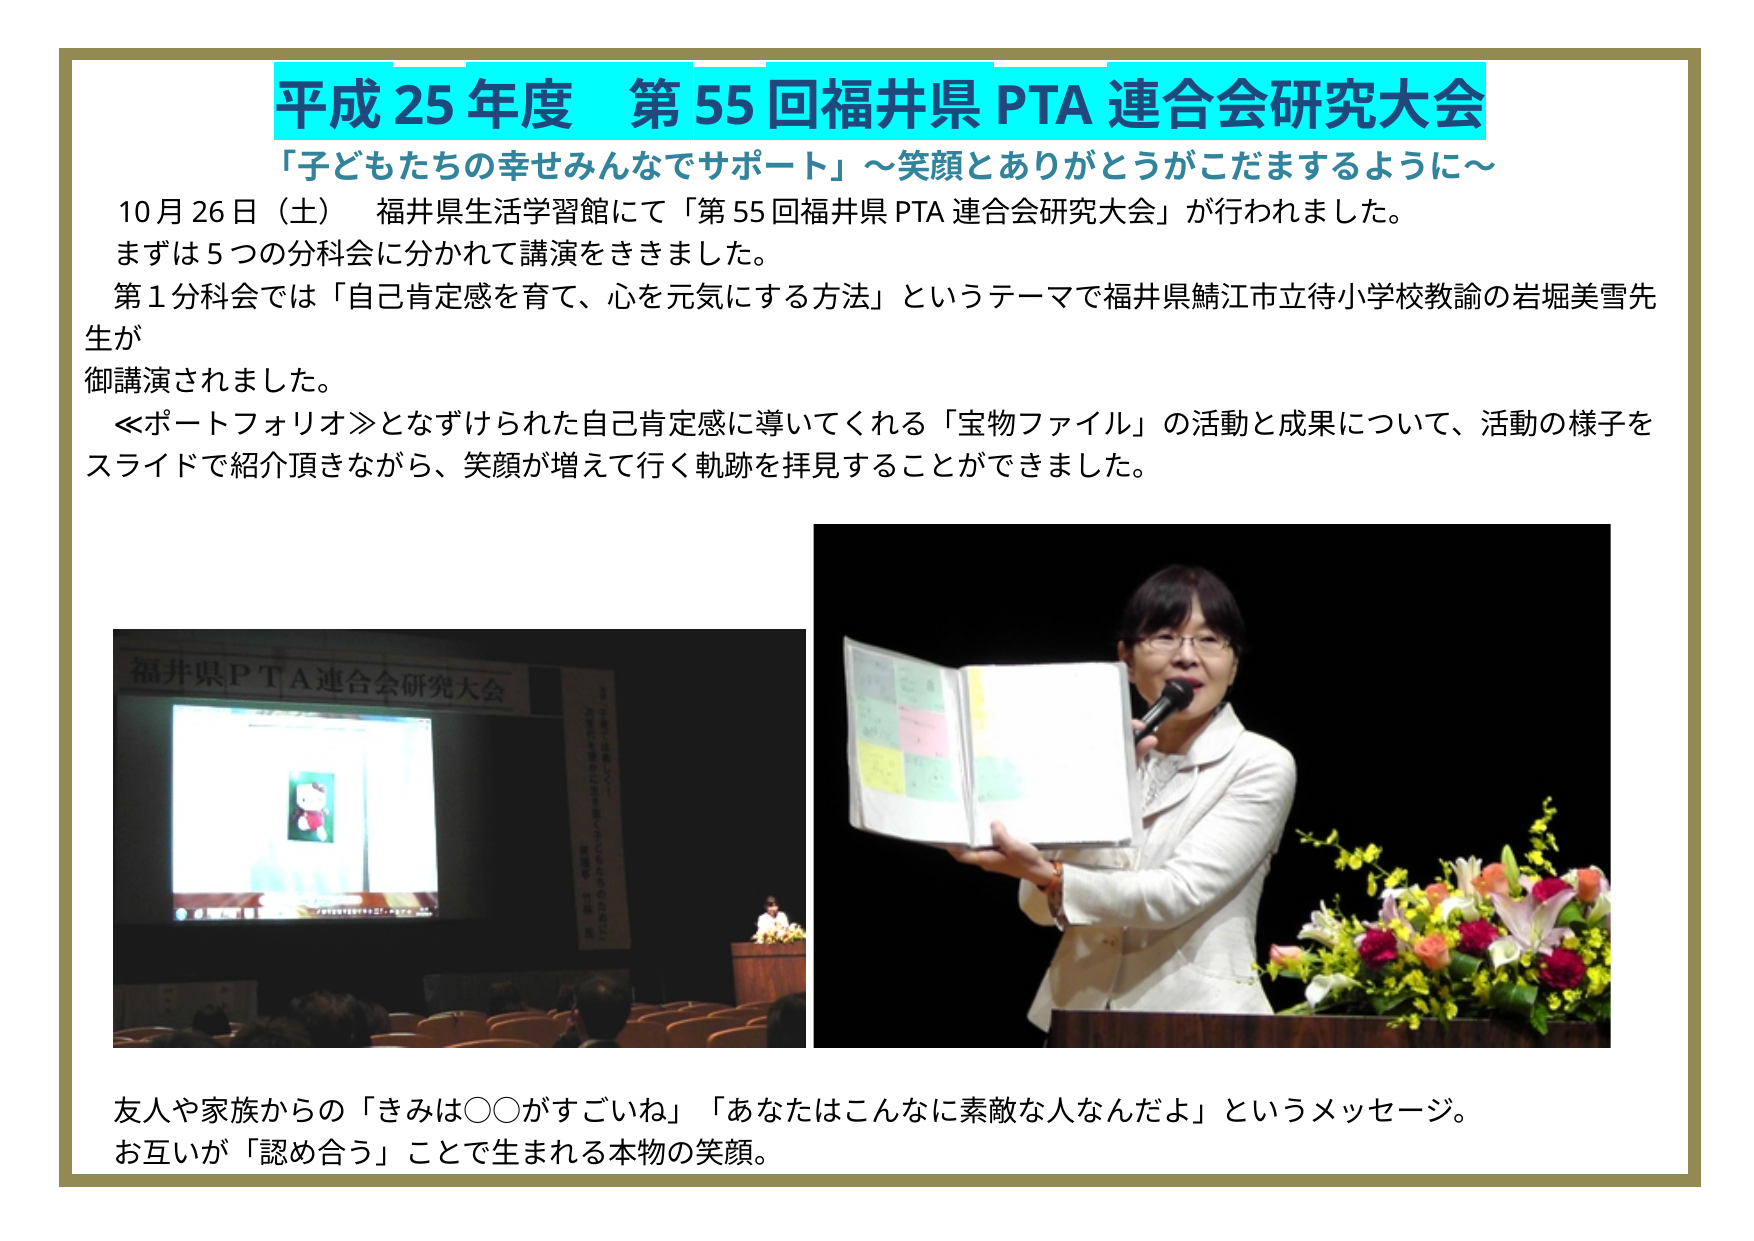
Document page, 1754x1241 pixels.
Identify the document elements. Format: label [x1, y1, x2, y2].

picture [813, 524, 1611, 1048]
picture [113, 629, 806, 1048]
